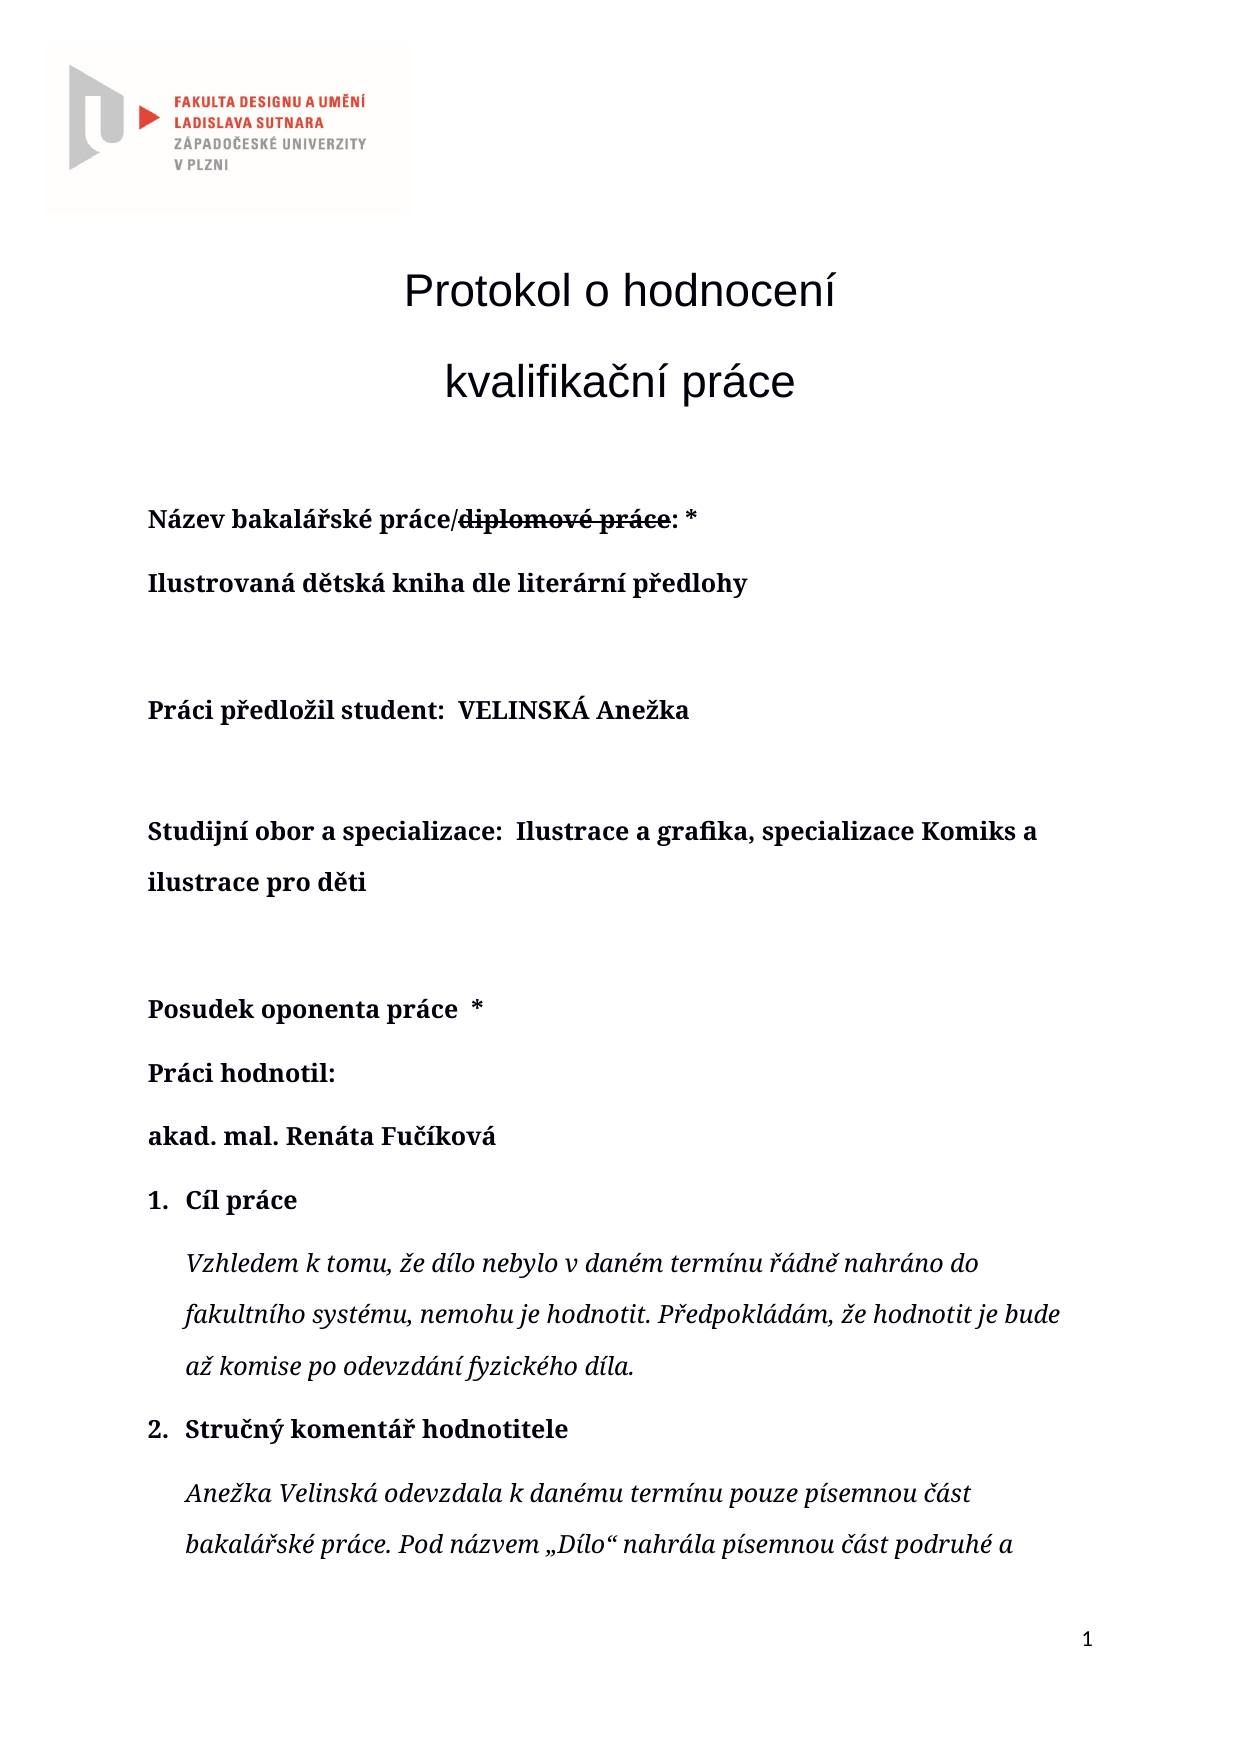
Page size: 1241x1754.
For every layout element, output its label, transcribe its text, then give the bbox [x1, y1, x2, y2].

list Stručný komentář hodnotitele [148, 1412, 1093, 1446]
picture [45, 43, 412, 218]
text akad. mal. Renáta Fučíková [148, 1119, 1093, 1153]
text Posudek oponenta práce * [148, 992, 1093, 1026]
text Práci hodnotil: [148, 1056, 1093, 1089]
text Ilustrovaná dětská kniha dle literární předlohy [148, 566, 1093, 600]
text Název bakalářské práce/diplomové práce: * [148, 502, 1093, 536]
text kvalifikační práce [148, 355, 1093, 408]
list Cíl práce [148, 1183, 1093, 1217]
text Vzhledem k tomu, že dílo nebylo v daném termínu řádně nahráno do fakultního systému, nemohu je hodnotit. Předpokládám, že hodnotit je bude až komise po odevzdání fyzického díla. [185, 1246, 1093, 1382]
text Studijní obor a specializace: Ilustrace a grafika, specializace Komiks a ilustrace pro děti [148, 814, 1093, 899]
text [185, 1475, 1093, 1560]
text Protokol o hodnocení [148, 263, 1093, 316]
text Práci předložil student: VELINSKÁ Anežka [148, 693, 1093, 727]
